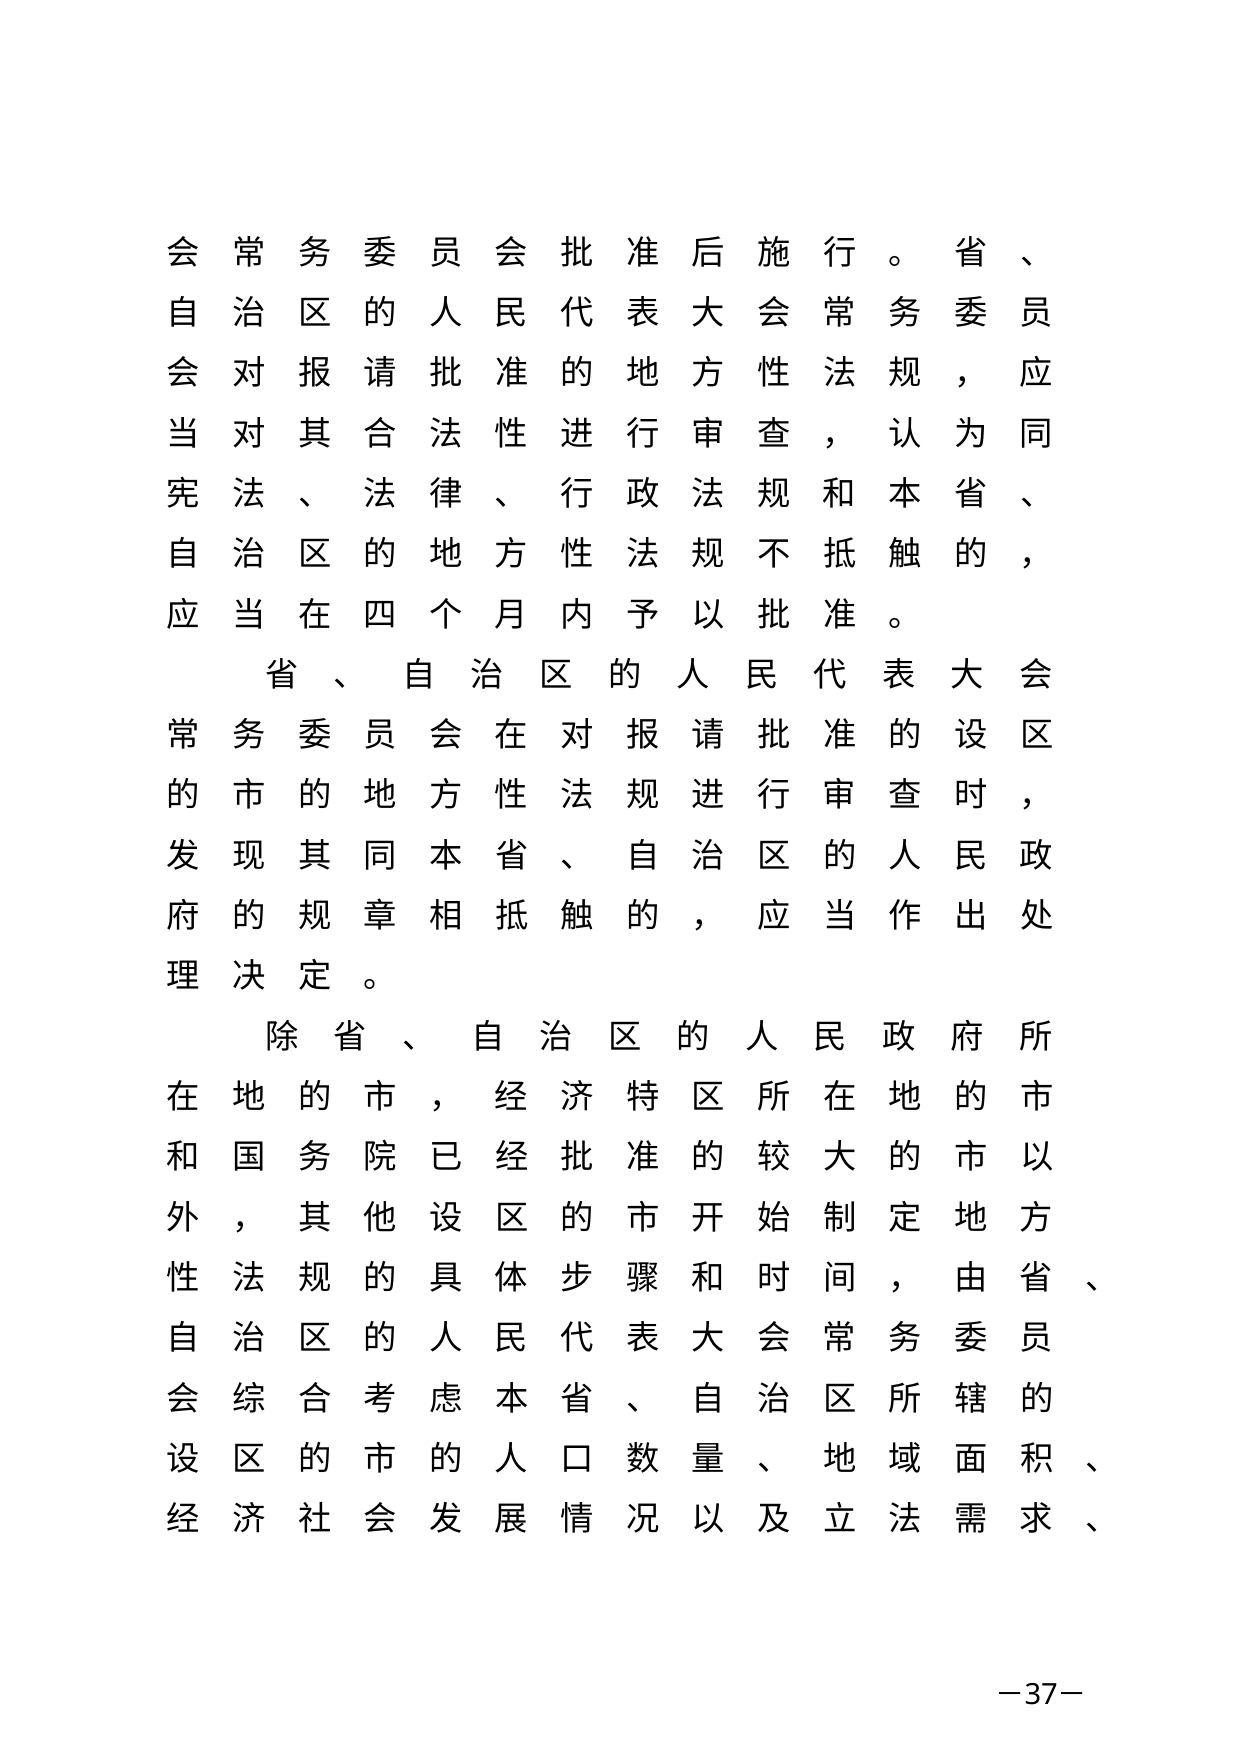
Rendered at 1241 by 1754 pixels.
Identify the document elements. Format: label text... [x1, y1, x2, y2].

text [167, 219, 1085, 642]
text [167, 1003, 1085, 1546]
text 省、自治区的人民代表大会常务委员会在对报请批准的设区的市的地方性法规进行审查时，发现其同本省、自治区的人民政府的规章相抵触的，应当作出处理决定。 [167, 642, 1085, 1003]
